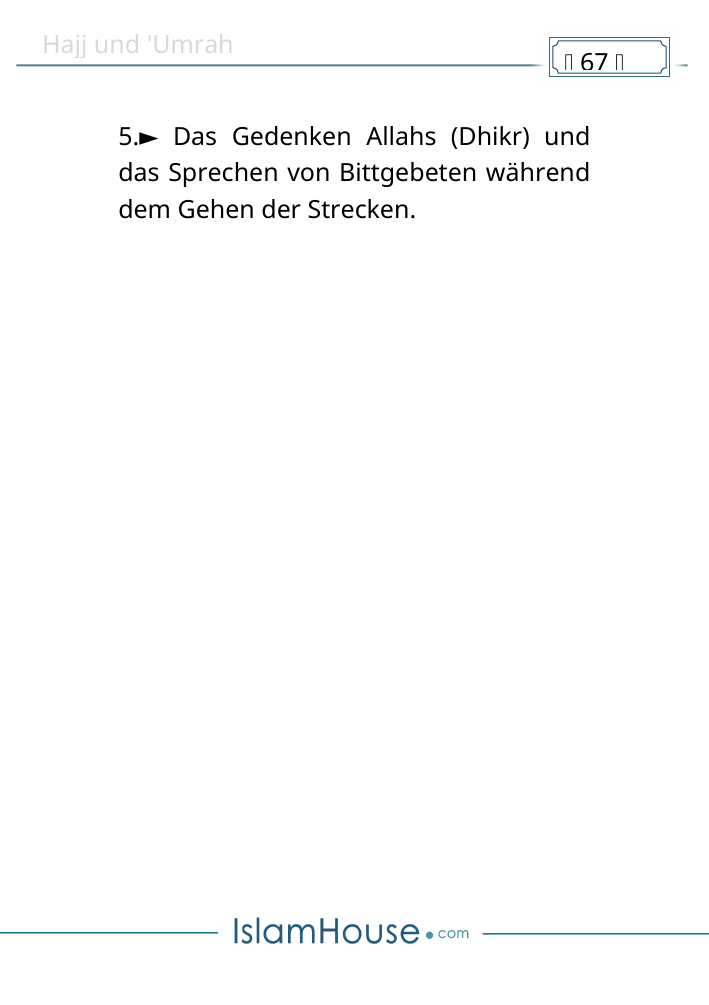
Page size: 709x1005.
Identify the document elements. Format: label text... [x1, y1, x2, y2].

picture [226, 913, 709, 950]
text 5.► Das Gedenken Allahs (Dhikr) und das Sprechen von Bittgebeten während dem Gehen der Strecken. [118, 118, 591, 226]
picture [0, 912, 219, 949]
